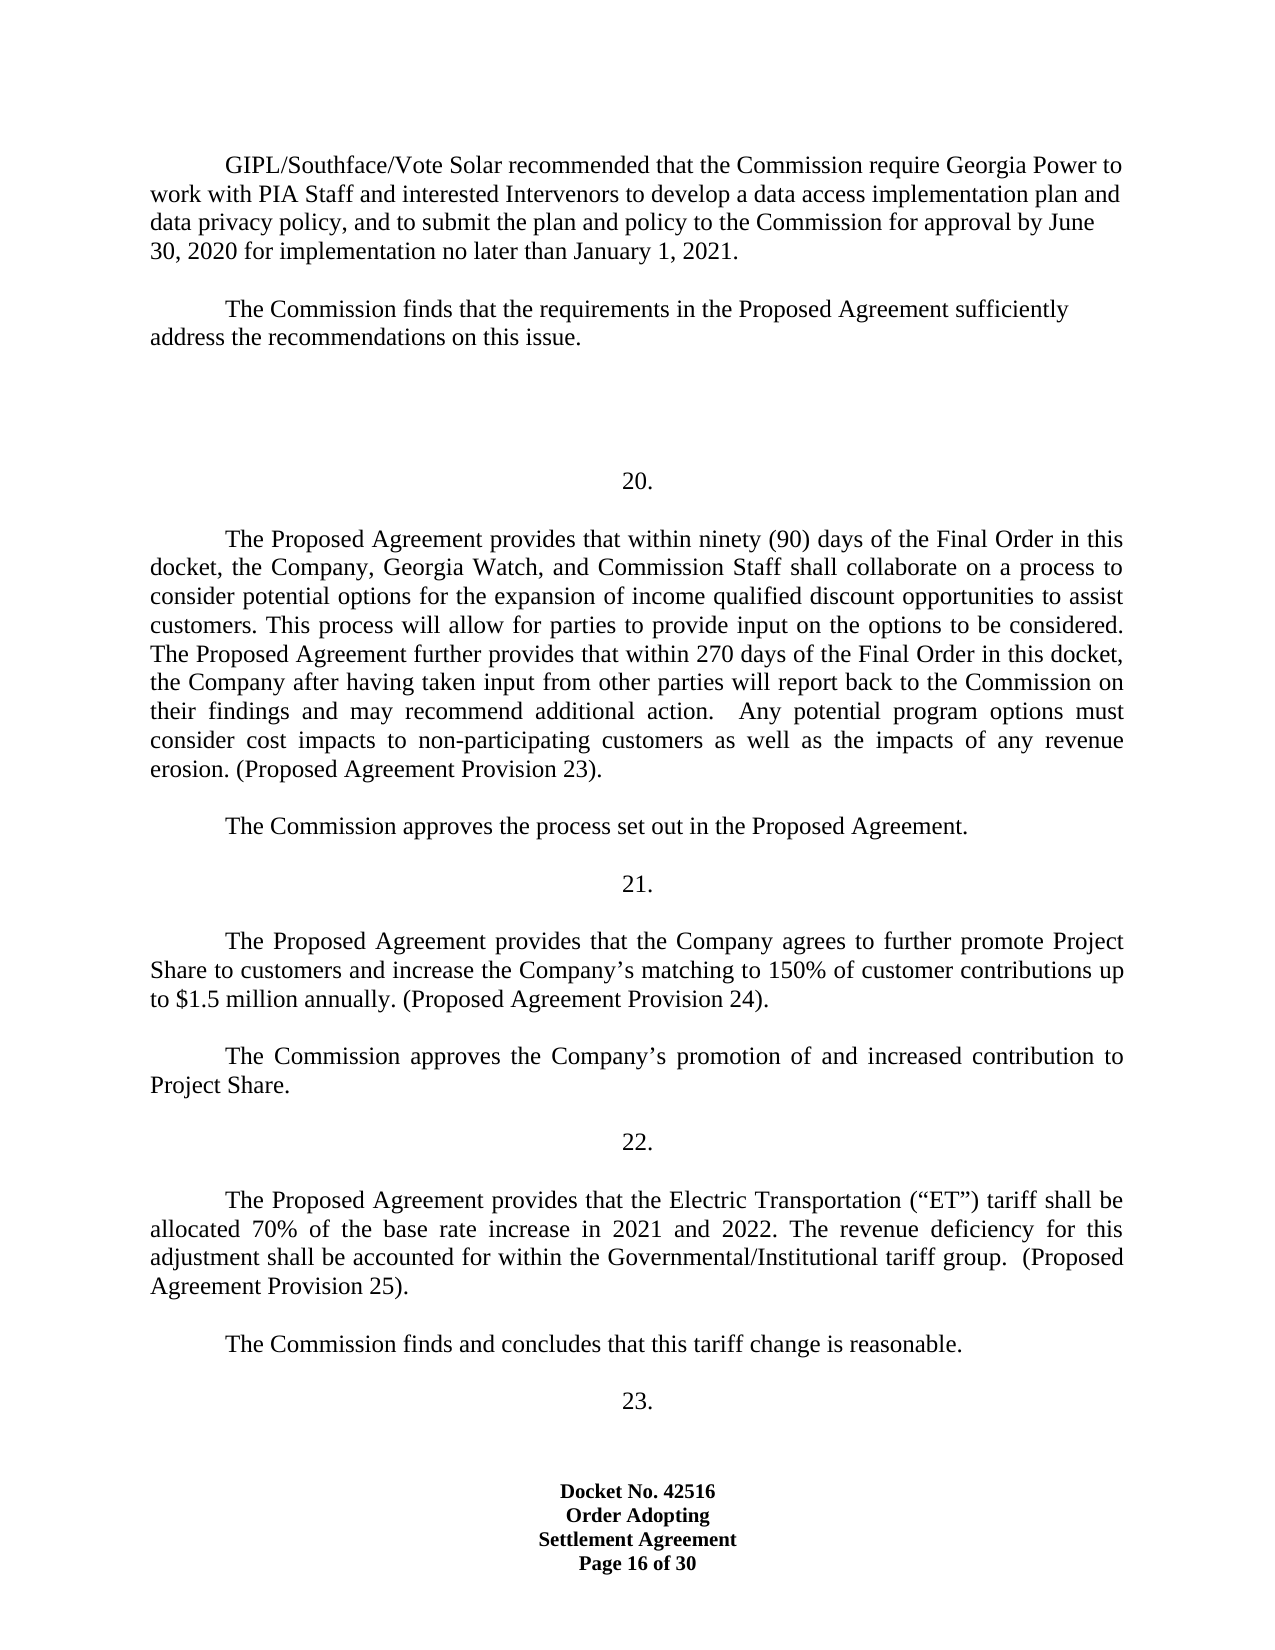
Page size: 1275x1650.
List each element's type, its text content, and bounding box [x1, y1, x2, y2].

text The Proposed Agreement provides that the Company agrees to further promote Project Share to customers and increase the Company’s matching to 150% of customer contributions up to $1.5 million annually. (Proposed Agreement Provision 24). [150, 926, 1125, 1012]
text 23. [150, 1386, 1125, 1415]
text The Proposed Agreement provides that the Electric Transportation (“ET”) tariff shall be allocated 70% of the base rate increase in 2021 and 2022. The revenue deficiency for this adjustment shall be accounted for within the Governmental/Institutional tariff group. (Proposed Agreement Provision 25). [150, 1185, 1125, 1300]
text The Commission finds that the requirements in the Proposed Agreement sufficiently address the recommendations on this issue. [150, 294, 1125, 351]
text 22. [150, 1127, 1125, 1156]
text The Proposed Agreement provides that within ninety (90) days of the Final Order in this docket, the Company, Georgia Watch, and Commission Staff shall collaborate on a process to consider potential options for the expansion of income qualified discount opportunities to assist customers. This process will allow for parties to provide input on the options to be considered. The Proposed Agreement further provides that within 270 days of the Final Order in this docket, the Company after having taken input from other parties will report back to the Commission on their findings and may recommend additional action. Any potential program options must consider cost impacts to non-participating customers as well as the impacts of any revenue erosion. (Proposed Agreement Provision 23). [150, 524, 1125, 782]
text The Commission approves the Company’s promotion of and increased contribution to Project Share. [150, 1041, 1125, 1099]
text The Commission approves the process set out in the Proposed Agreement. [150, 811, 1125, 840]
text 20. [150, 466, 1125, 495]
text 21. [150, 869, 1125, 897]
text The Commission finds and concludes that this tariff change is reasonable. [150, 1329, 1125, 1357]
text GIPL/Southface/Vote Solar recommended that the Commission require Georgia Power to work with PIA Staff and interested Intervenors to develop a data access implementation plan and data privacy policy, and to submit the plan and policy to the Commission for approval by June 30, 2020 for implementation no later than January 1, 2021. [150, 150, 1125, 265]
